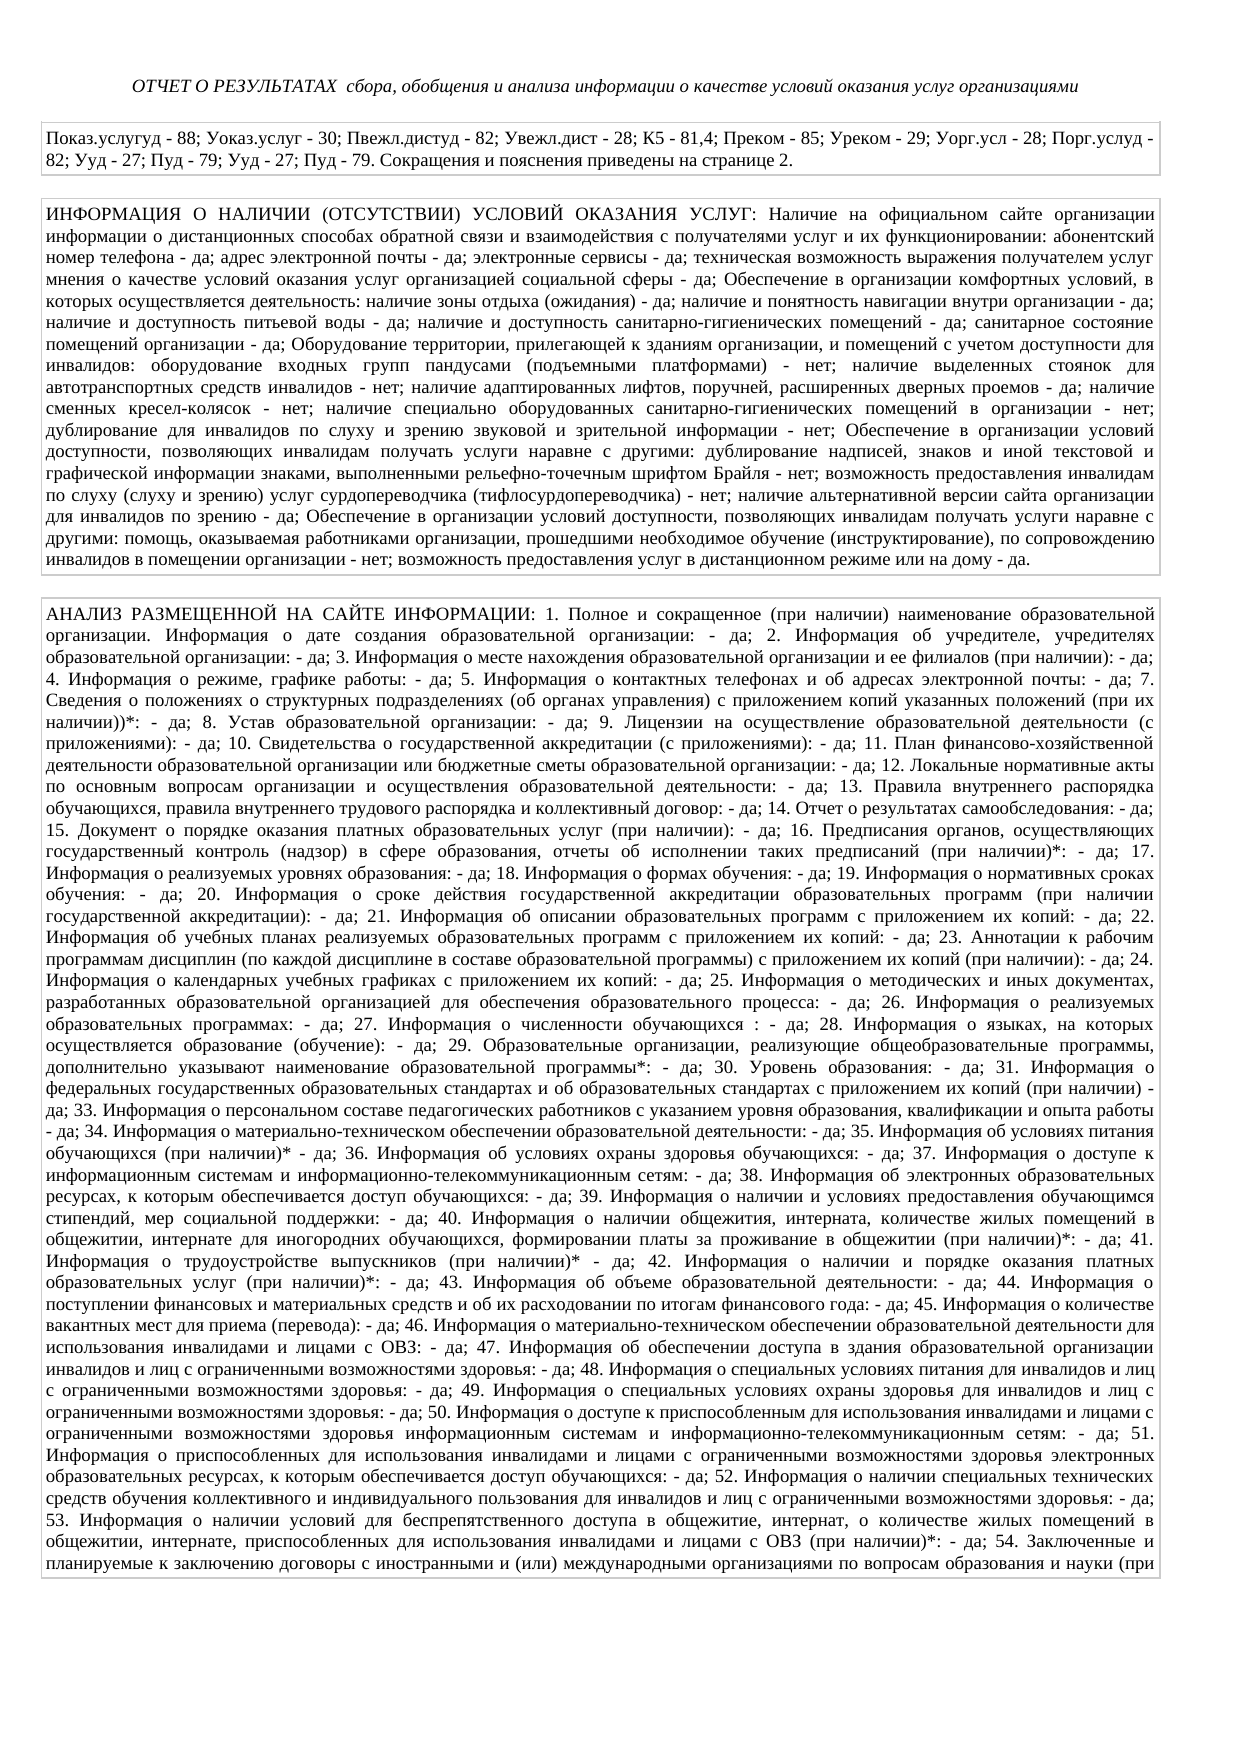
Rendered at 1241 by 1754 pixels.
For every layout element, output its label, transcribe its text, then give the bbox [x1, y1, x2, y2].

table_header ИНФОРМАЦИЯ О НАЛИЧИИ (ОТСУТСТВИИ) УСЛОВИЙ ОКАЗАНИЯ УСЛУГ: Наличие на официальном сайте организации информации о дистанционных способах обратной связи и взаимодействия с получателями услуг и их функционировании: абонентский номер телефона - да; адрес электронной почты - да; электронные сервисы - да; техническая возможность выражения получателем услуг мнения о качестве условий оказания услуг организацией социальной сферы - да; Обеспечение в организации комфортных условий, в которых осуществляется деятельность: наличие зоны отдыха (ожидания) - да; наличие и понятность навигации внутри организации - да; наличие и доступность питьевой воды - да; наличие и доступность санитарно-гигиенических помещений - да; санитарное состояние помещений организации - да; Оборудование территории, прилегающей к зданиям организации, и помещений с учетом доступности для инвалидов: оборудование входных групп пандусами (подъемными платформами) - нет; наличие выделенных стоянок для автотранспортных средств инвалидов - нет; наличие адаптированных лифтов, поручней, расширенных дверных проемов - да; наличие сменных кресел-колясок - нет; наличие специально оборудованных санитарно-гигиенических помещений в организации - нет; дублирование для инвалидов по слуху и зрению звуковой и зрительной информации - нет; Обеспечение в организации условий доступности, позволяющих инвалидам получать услуги наравне с другими: дублирование надписей, знаков и иной текстовой и графической информации знаками, выполненными рельефно-точечным шрифтом Брайля - нет; возможность предоставления инвалидам по слуху (слуху и зрению) услуг сурдопереводчика (тифлосурдопереводчика) - нет; наличие альтернативной версии сайта организации для инвалидов по зрению - да; Обеспечение в организации условий доступности, позволяющих инвалидам получать услуги наравне с другими: помощь, оказываемая работниками организации, прошедшими необходимое обучение (инструктирование), по сопровождению инвалидов в помещении организации - нет; возможность предоставления услуг в дистанционном режиме или на дому - да. [42, 199, 1159, 574]
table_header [42, 123, 1159, 174]
